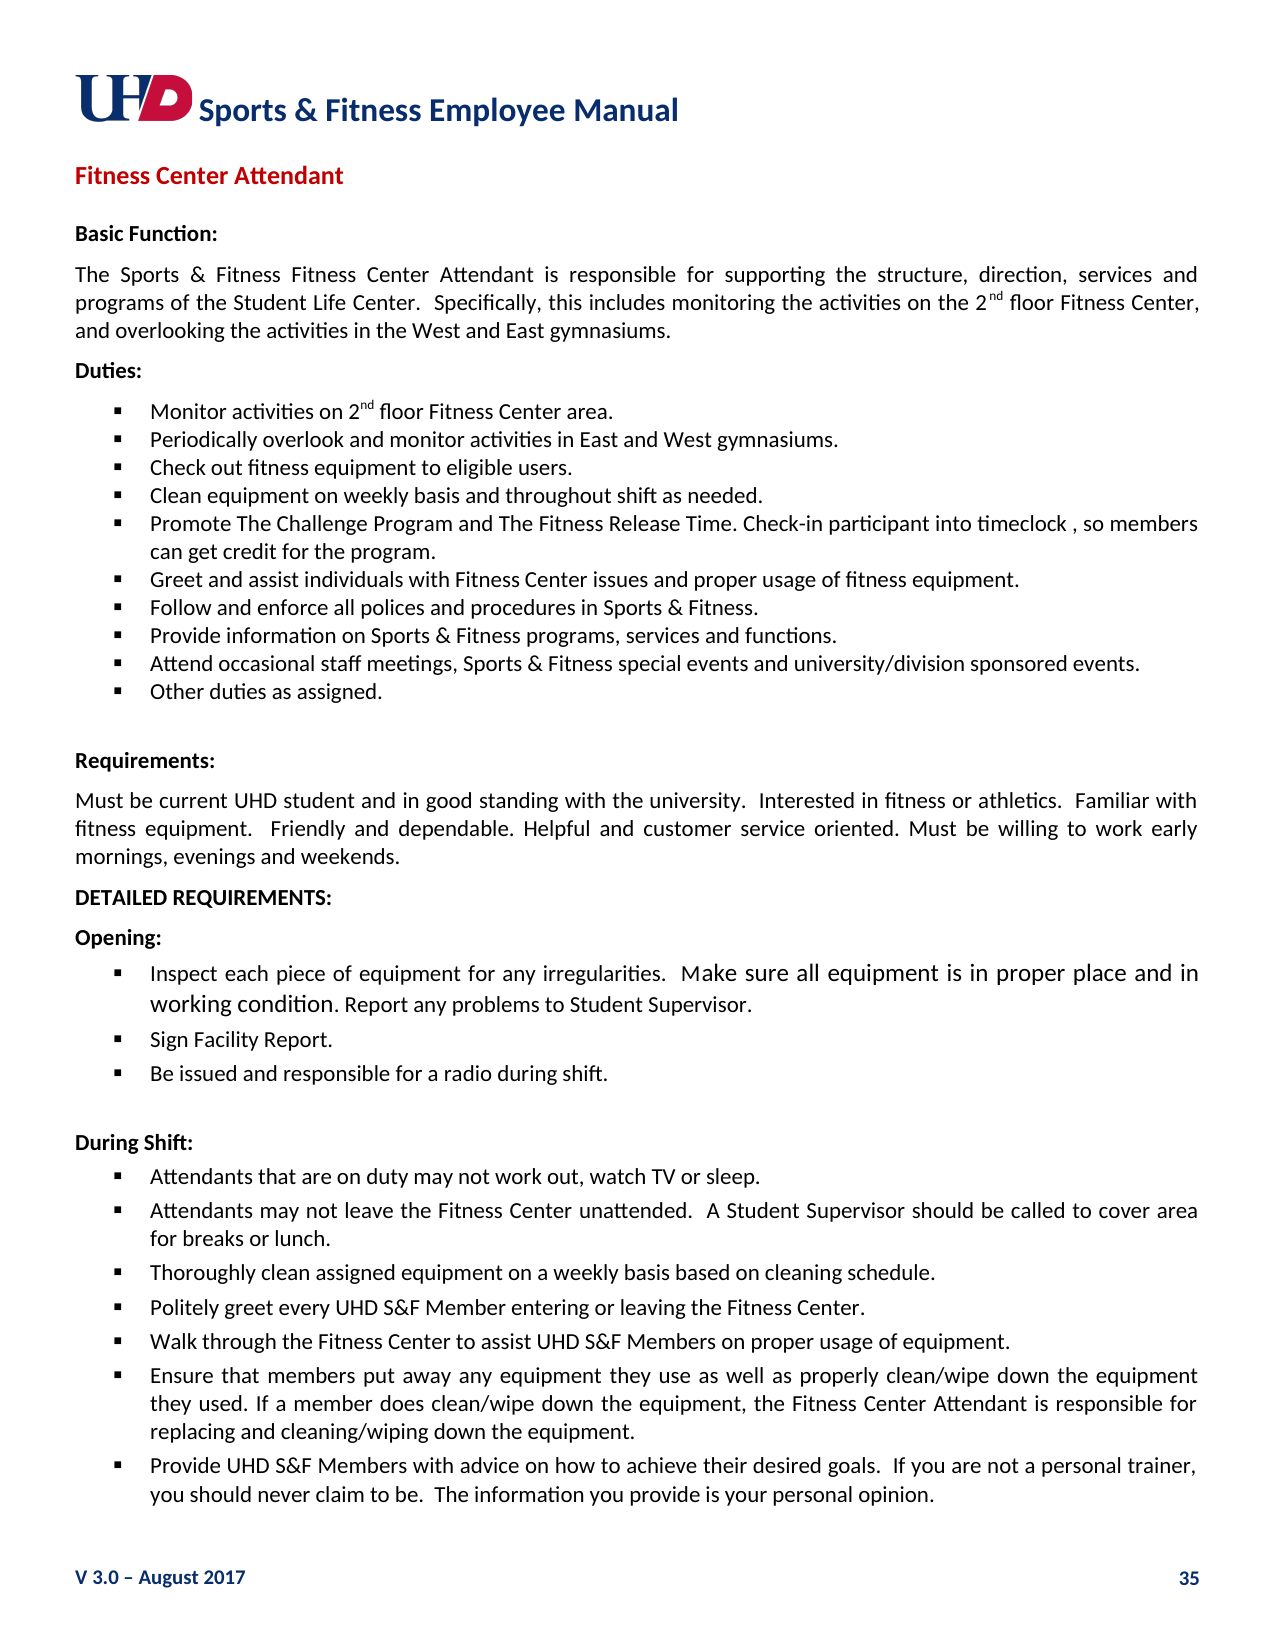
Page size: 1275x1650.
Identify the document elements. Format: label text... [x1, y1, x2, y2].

list Periodically overlook and monitor activities in East and West gymnasiums. [112, 425, 1200, 453]
text Requirements: [75, 746, 1200, 774]
text During Shift: [75, 1128, 1200, 1156]
list Other duties as assigned. [112, 677, 1200, 705]
list Walk through the Fitness Center to assist UHD S&F Members on proper usage of equipment. [112, 1327, 1200, 1355]
list Politely greet every UHD S&F Member entering or leaving the Fitness Center. [112, 1293, 1200, 1321]
subtitle Fitness Center Attendant [75, 159, 1200, 191]
list Provide information on Sports & Fitness programs, services and functions. [112, 621, 1200, 649]
list Clean equipment on weekly basis and throughout shift as needed. [112, 481, 1200, 509]
text Must be current UHD student and in good standing with the university. Interested in fitness or athletics. Familiar with fitness equipment. Friendly and dependable. Helpful and customer service oriented. Must be willing to work early mornings, evenings and weekends. [75, 786, 1200, 870]
text The Sports & Fitness Fitness Center Attendant is responsible for supporting the structure, direction, services and programs of the Student Life Center. Specifically, this includes monitoring the activities on the 2nd floor Fitness Center, and overlooking the activities in the West and East gymnasiums. [75, 260, 1200, 344]
list Monitor activities on 2nd floor Fitness Center area. [112, 397, 1200, 425]
text Duties: [75, 356, 1200, 384]
list Be issued and responsible for a radio during shift. [112, 1059, 1200, 1087]
list Attend occasional staff meetings, Sports & Fitness special events and university/division sponsored events. [112, 649, 1200, 677]
text DETAILED REQUIREMENTS: [75, 883, 1200, 911]
list Inspect each piece of equipment for any irregularities. Make sure all equipment is in proper place and in working condition. Report any problems to Student Supervisor. [112, 958, 1200, 1019]
list Promote The Challenge Program and The Fitness Release Time. Check-in participant into timeclock , so members can get credit for the program. [112, 509, 1200, 565]
list Check out fitness equipment to eligible users. [112, 453, 1200, 481]
list Attendants may not leave the Fitness Center unattended. A Student Supervisor should be called to cover area for breaks or lunch. [112, 1196, 1200, 1252]
picture [75, 75, 193, 122]
list Thoroughly clean assigned equipment on a weekly basis based on cleaning schedule. [112, 1258, 1200, 1287]
list Provide UHD S&F Members with advice on how to achieve their desired goals. If you are not a personal trainer, you should never claim to be. The information you provide is your personal opinion. [112, 1452, 1200, 1508]
list Ensure that members put away any equipment they use as well as properly clean/wipe down the equipment they used. If a member does clean/wipe down the equipment, the Fitness Center Attendant is responsible for replacing and cleaning/wiping down the equipment. [112, 1361, 1200, 1445]
list Sign Facility Report. [112, 1025, 1200, 1053]
list Attendants that are on duty may not work out, watch TV or sleep. [112, 1162, 1200, 1190]
list Follow and enforce all polices and procedures in Sports & Fitness. [112, 593, 1200, 621]
text Opening: [75, 923, 1200, 951]
text Basic Function: [75, 219, 1200, 247]
list Greet and assist individuals with Fitness Center issues and proper usage of fitness equipment. [112, 565, 1200, 593]
